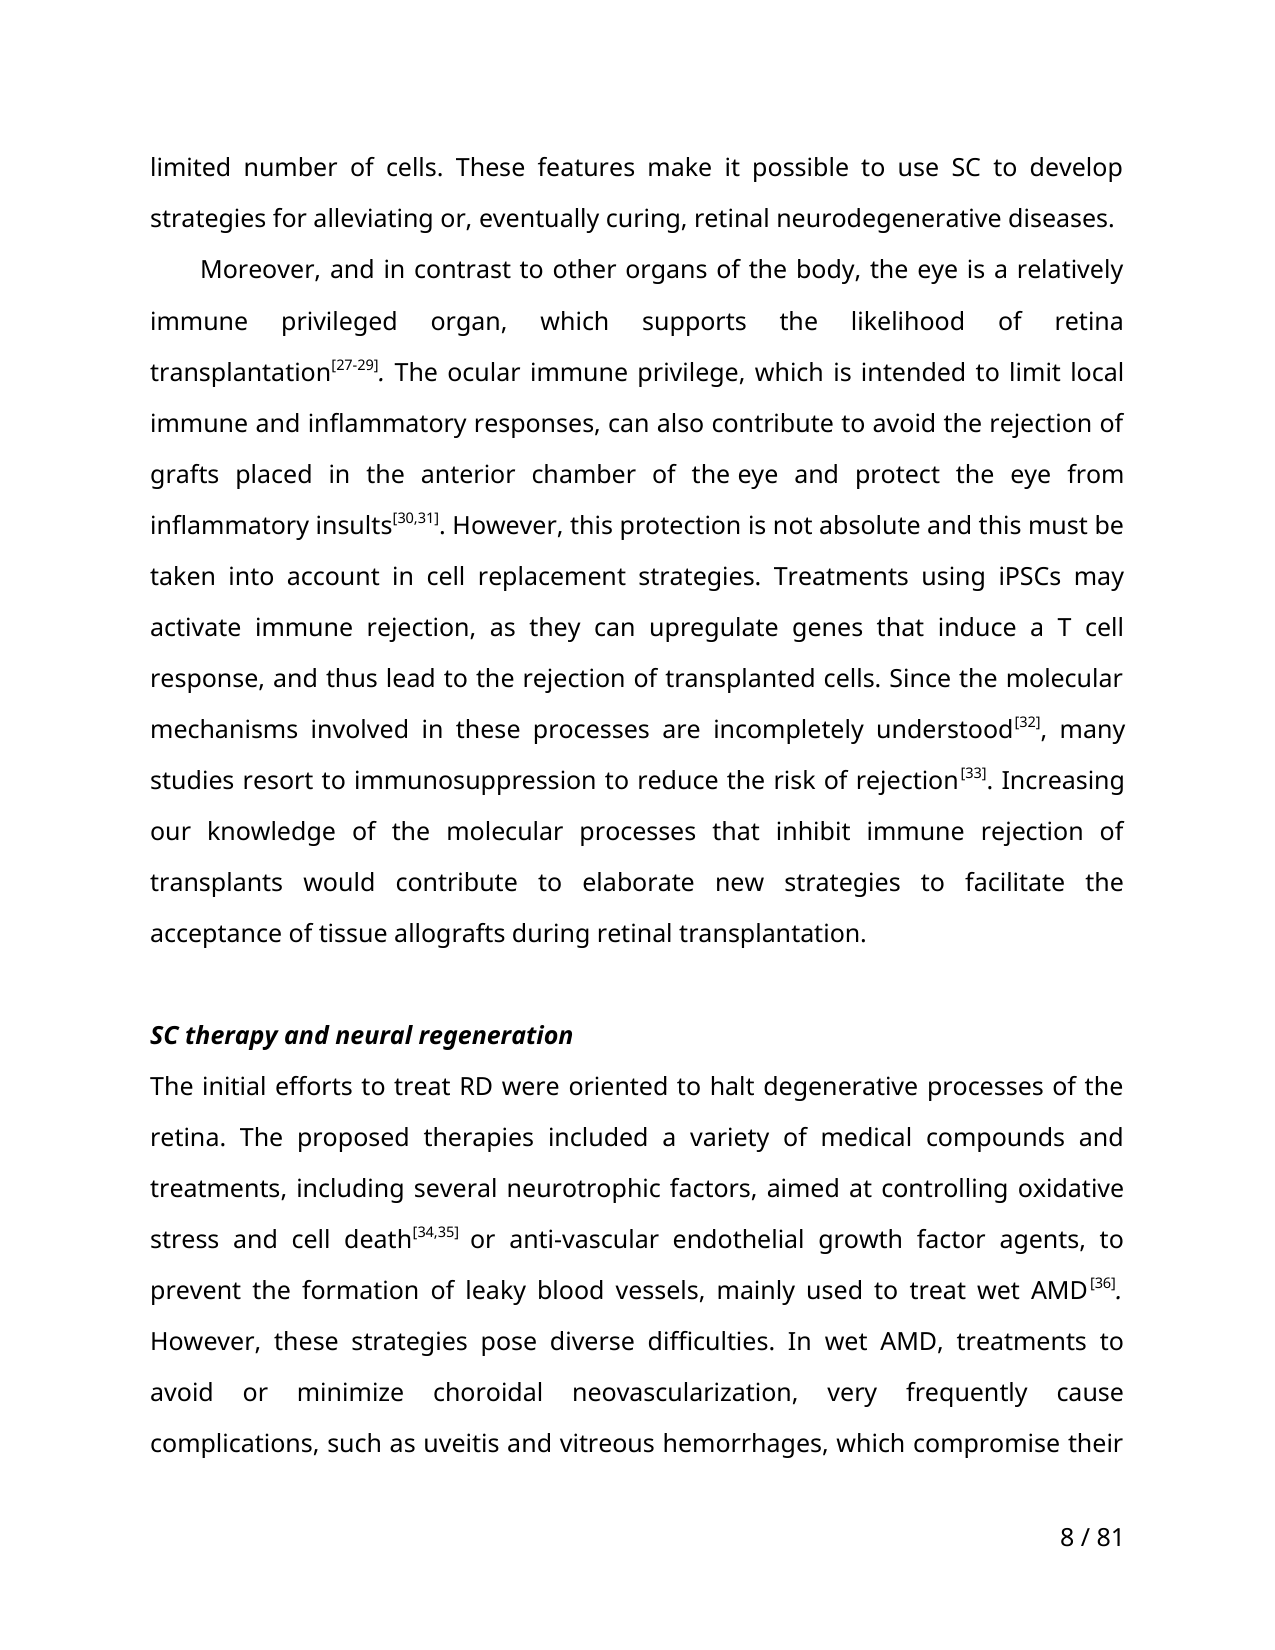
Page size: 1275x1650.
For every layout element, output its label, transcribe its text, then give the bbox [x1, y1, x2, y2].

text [150, 150, 1125, 235]
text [150, 1069, 1125, 1460]
text Moreover, and in contrast to other organs of the body, the eye is a relatively immune privileged organ, which supports the likelihood of retina transplantation[27-29]. The ocular immune privilege, which is intended to limit local immune and inflammatory responses, can also contribute to avoid the rejection of grafts placed in the anterior chamber of the eye and protect the eye from inflammatory insults[30,31]. However, this protection is not absolute and this must be taken into account in cell replacement strategies. Treatments using iPSCs may activate immune rejection, as they can upregulate genes that induce a T cell response, and thus lead to the rejection of transplanted cells. Since the molecular mechanisms involved in these processes are incompletely understood[32], many studies resort to immunosuppression to reduce the risk of rejection[33]. Increasing our knowledge of the molecular processes that inhibit immune rejection of transplants would contribute to elaborate new strategies to facilitate the acceptance of tissue allografts during retinal transplantation. [150, 252, 1125, 950]
text SC therapy and neural regeneration [150, 1018, 1125, 1052]
